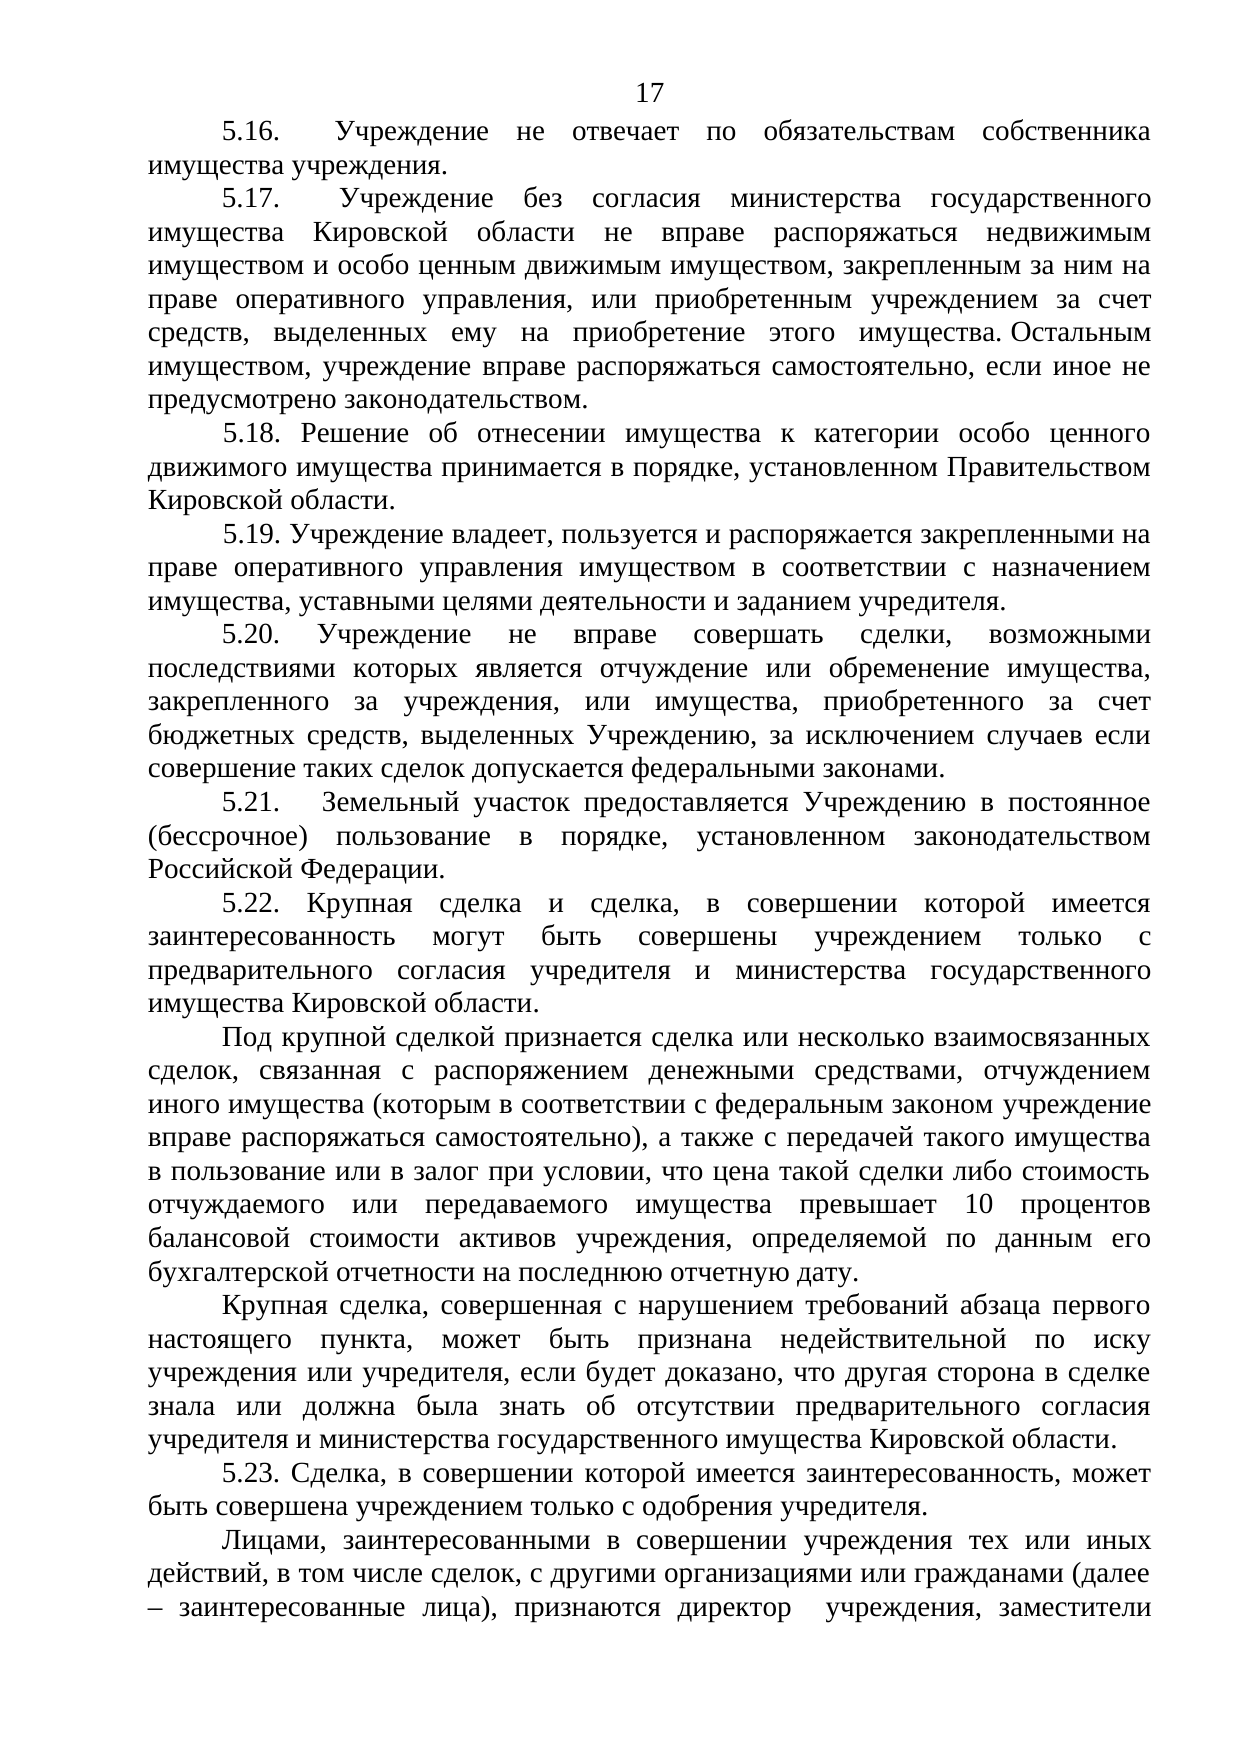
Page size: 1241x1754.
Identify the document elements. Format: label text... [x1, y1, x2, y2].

text Под крупной сделкой признается сделка или несколько взаимосвязанных сделок, связанная с распоряжением денежными средствами, отчуждением иного имущества (которым в соответствии с федеральным законом учреждение вправе распоряжаться самостоятельно), а также с передачей такого имущества в пользование или в залог при условии, что цена такой сделки либо стоимость отчуждаемого или передаваемого имущества превышает 10 процентов балансовой стоимости активов учреждения, определяемой по данным его бухгалтерской отчетности на последнюю отчетную дату. [148, 1019, 1152, 1287]
text 5.16. Учреждение не отвечает по обязательствам собственника имущества учреждения. [148, 113, 1152, 180]
text 5.18. Решение об отнесении имущества к категории особо ценного движимого имущества принимается в порядке, установленном Правительством Кировской области. [148, 415, 1152, 516]
text 5.22. Крупная сделка и сделка, в совершении которой имеется заинтересованность могут быть совершены учреждением только с предварительного согласия учредителя и министерства государственного имущества Кировской области. [148, 885, 1152, 1019]
text Крупная сделка, совершенная с нарушением требований абзаца первого настоящего пункта, может быть признана недействительной по иску учреждения или учредителя, если будет доказано, что другая сторона в сделке знала или должна была знать об отсутствии предварительного согласия учредителя и министерства государственного имущества Кировской области. [148, 1287, 1152, 1455]
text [148, 1522, 1152, 1623]
text 5.21. Земельный участок предоставляется Учреждению в постоянное (бессрочное) пользование в порядке, установленном законодательством Российской Федерации. [148, 784, 1152, 885]
text 5.17. Учреждение без согласия министерства государственного имущества Кировской области не вправе распоряжаться недвижимым имуществом и особо ценным движимым имуществом, закрепленным за ним на праве оперативного управления, или приобретенным учреждением за счет средств, выделенных ему на приобретение этого имущества. Остальным имуществом, учреждение вправе распоряжаться самостоятельно, если иное не предусмотрено законодательством. [148, 180, 1152, 415]
text 5.20. Учреждение не вправе совершать сделки, возможными последствиями которых является отчуждение или обременение имущества, закрепленного за учреждения, или имущества, приобретенного за счет бюджетных средств, выделенных Учреждению, за исключением случаев если совершение таких сделок допускается федеральными законами. [148, 616, 1152, 784]
text 5.23. Сделка, в совершении которой имеется заинтересованность, может быть совершена учреждением только с одобрения учредителя. [148, 1455, 1152, 1522]
text 5.19. Учреждение владеет, пользуется и распоряжается закрепленными на праве оперативного управления имуществом в соответствии с назначением имущества, уставными целями деятельности и заданием учредителя. [148, 516, 1152, 616]
